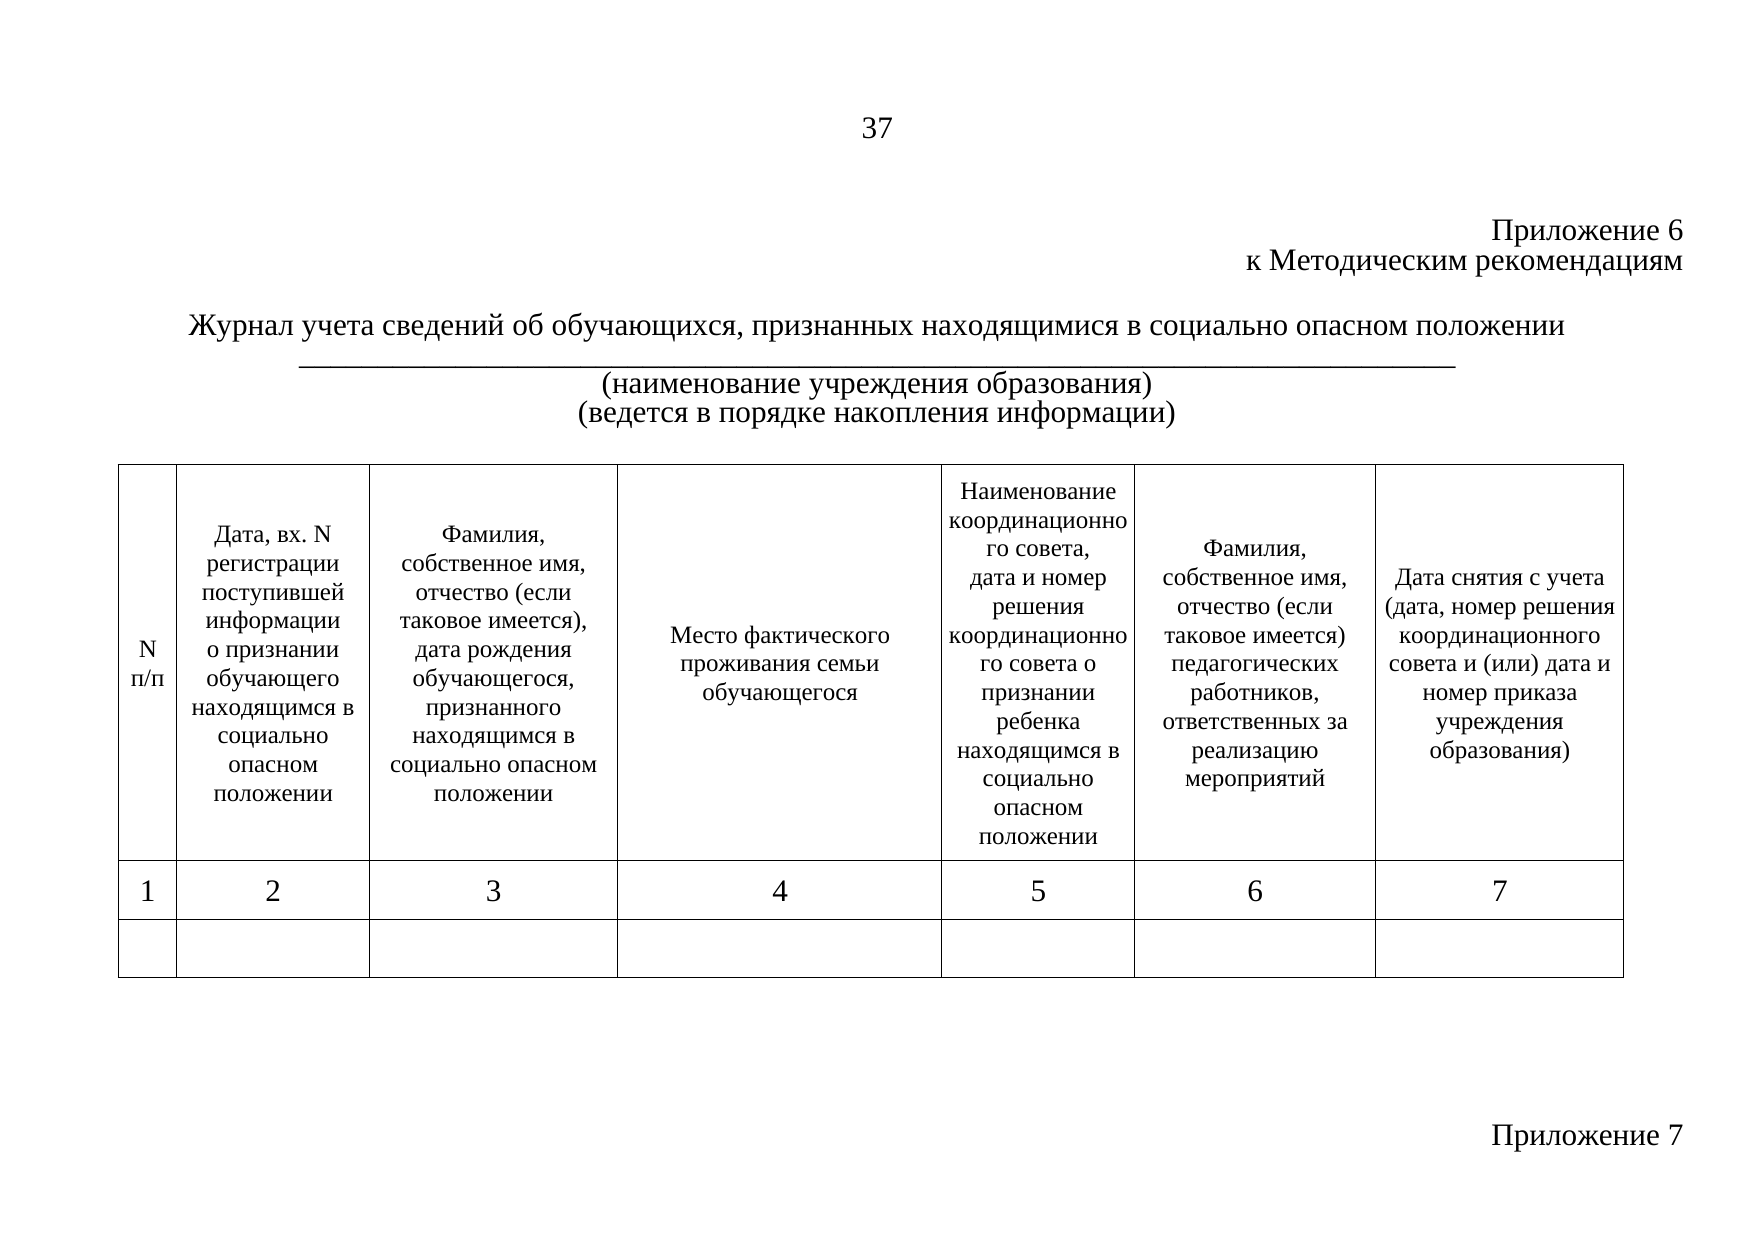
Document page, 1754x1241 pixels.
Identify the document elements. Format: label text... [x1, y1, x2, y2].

table_cell 2 [177, 861, 369, 919]
table_cell [1135, 920, 1375, 977]
table_cell [618, 920, 941, 977]
table_header Наименование координационного совета, дата и номер решения координационного совета о признании ребенка находящимся в социально опасном положении [942, 465, 1134, 860]
table_header Фамилия, собственное имя, отчество (если таковое имеется) педагогических работников, ответственных за реализацию мероприятий [1135, 465, 1375, 860]
table_cell 7 [1376, 861, 1623, 919]
table_header Место фактического проживания семьи обучающегося [618, 465, 941, 860]
table_header Дата, вх. N регистрации поступившей информации о признании обучающего находящимся в социально опасном положении [177, 465, 369, 860]
text __________________________________________________________________________ [118, 341, 1636, 370]
text (ведется в порядке накопления информации) [118, 399, 1636, 428]
table_header N п/п [119, 465, 176, 860]
table_cell [942, 920, 1134, 977]
table_cell [370, 920, 617, 977]
table_cell 6 [1135, 861, 1375, 919]
text (наименование учреждения образования) [118, 370, 1636, 399]
table_cell [119, 920, 176, 977]
table_cell [1376, 920, 1623, 977]
text к Методическим рекомендациям [118, 247, 1683, 276]
table_header Фамилия, собственное имя, отчество (если таковое имеется), дата рождения обучающегося, признанного находящимся в социально опасном положении [370, 465, 617, 860]
table_cell 3 [370, 861, 617, 919]
table_cell 1 [119, 861, 176, 919]
text Журнал учета сведений об обучающихся, признанных находящимися в социально опасном положении [118, 312, 1636, 341]
text Приложение 6 [118, 217, 1683, 247]
table_cell [177, 920, 369, 977]
table_header Дата снятия с учета (дата, номер решения координационного совета и (или) дата и номер приказа учреждения образования) [1376, 465, 1623, 860]
table_cell 4 [618, 861, 941, 919]
table_cell 5 [942, 861, 1134, 919]
text Приложение 7 [118, 1122, 1683, 1151]
